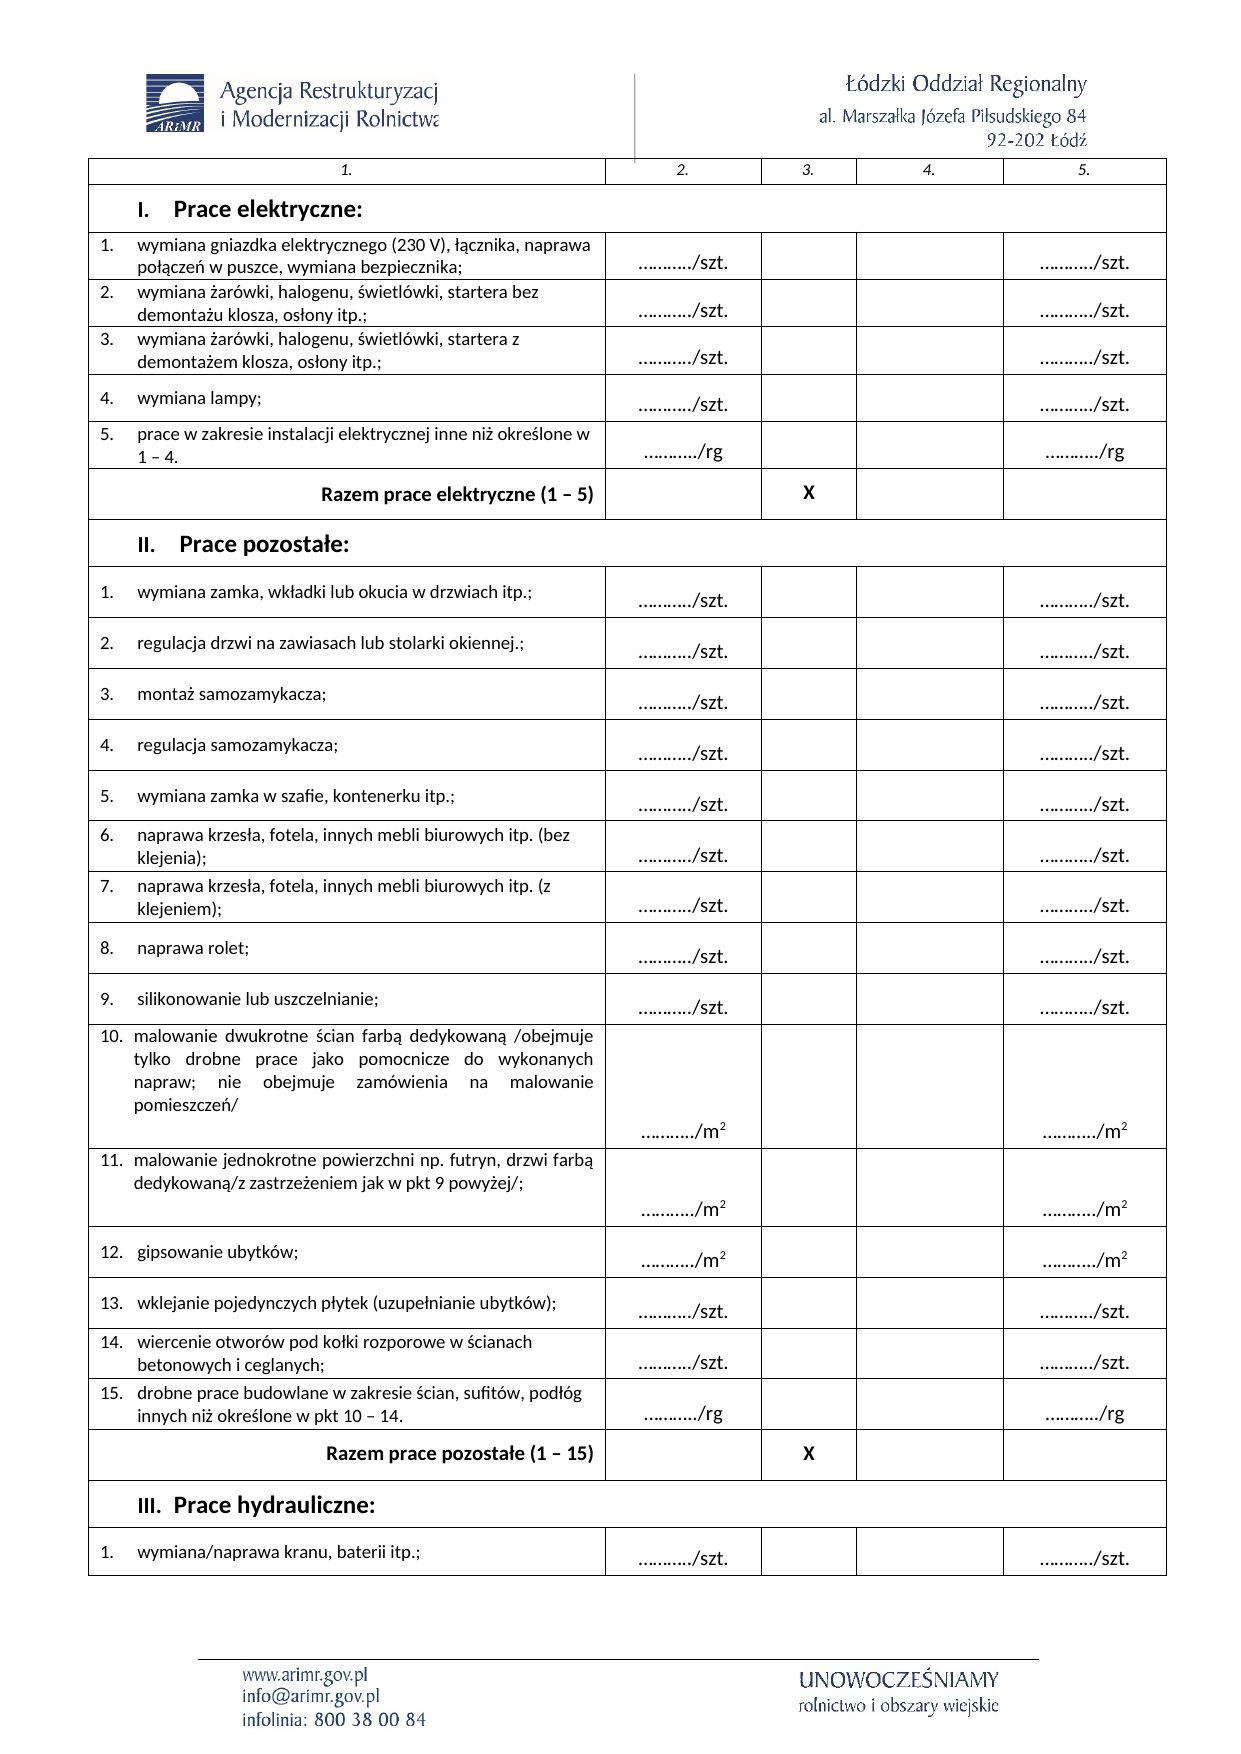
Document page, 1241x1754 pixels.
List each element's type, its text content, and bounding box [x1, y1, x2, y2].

table_cell ………../szt. [1004, 872, 1166, 922]
table_cell [857, 567, 1003, 617]
table_cell [857, 1025, 1003, 1148]
table_cell ………../szt. [1004, 280, 1166, 326]
table_cell Razem prace pozostałe (1 – 15) [89, 1430, 605, 1480]
table_cell 3. [762, 159, 856, 184]
table_cell ………../szt. [606, 327, 761, 373]
table_cell [762, 1379, 856, 1429]
table_cell ………../szt. [1004, 1329, 1166, 1378]
table_cell [762, 923, 856, 973]
table_cell ………../m2 [1004, 1149, 1166, 1226]
table_cell [762, 327, 856, 373]
table_cell [857, 821, 1003, 871]
table_cell Razem prace elektryczne (1 – 5) [89, 469, 605, 519]
table_cell wymiana lampy; [89, 375, 605, 421]
table_cell [857, 1329, 1003, 1378]
table_cell X [762, 1430, 856, 1480]
table_cell ………../rg [1004, 1379, 1166, 1429]
table_cell naprawa rolet; [89, 923, 605, 973]
table_cell [857, 618, 1003, 668]
table_cell ………../szt. [1004, 669, 1166, 719]
table_cell [1004, 1430, 1166, 1480]
table_cell ………../szt. [606, 618, 761, 668]
table_cell 1. [89, 159, 605, 184]
table_cell prace w zakresie instalacji elektrycznej inne niż określone w 1 – 4. [89, 422, 605, 468]
table_cell [762, 1329, 856, 1378]
table_cell ………../szt. [606, 771, 761, 820]
table_cell regulacja samozamykacza; [89, 720, 605, 769]
table_cell [857, 1528, 1003, 1574]
table_cell [857, 327, 1003, 373]
table_cell wymiana zamka w szafie, kontenerku itp.; [89, 771, 605, 820]
table_cell [857, 974, 1003, 1024]
table_cell [762, 1278, 856, 1327]
table_cell [857, 280, 1003, 326]
table_cell ………../szt. [1004, 567, 1166, 617]
table_cell ………../szt. [1004, 923, 1166, 973]
table_cell ………../m2 [1004, 1025, 1166, 1148]
table_cell ………../szt. [606, 1278, 761, 1327]
table_cell [857, 375, 1003, 421]
table_cell ………../rg [1004, 422, 1166, 468]
table_cell ………../rg [606, 422, 761, 468]
table_cell [762, 1227, 856, 1277]
table_cell ………../szt. [606, 280, 761, 326]
table_cell gipsowanie ubytków; [89, 1227, 605, 1277]
table_cell ………../szt. [606, 1528, 761, 1574]
table_cell ………../szt. [606, 567, 761, 617]
table_cell ………../szt. [1004, 771, 1166, 820]
table_cell ………../szt. [1004, 1278, 1166, 1327]
table_cell 4. [857, 159, 1003, 184]
table_cell [762, 771, 856, 820]
table_cell [857, 233, 1003, 279]
table_cell ………../m2 [606, 1227, 761, 1277]
table_cell [762, 567, 856, 617]
table_cell drobne prace budowlane w zakresie ścian, sufitów, podłóg innych niż określone w pkt 10 – 14. [89, 1379, 605, 1429]
table_cell [857, 872, 1003, 922]
table_cell [762, 375, 856, 421]
table_cell ………../szt. [1004, 233, 1166, 279]
table_cell [762, 1025, 856, 1148]
table_cell [762, 280, 856, 326]
table_cell [762, 618, 856, 668]
table_cell Prace pozostałe: [89, 520, 1166, 566]
picture [631, 68, 1101, 158]
table_cell ………../szt. [1004, 720, 1166, 769]
table_cell naprawa krzesła, fotela, innych mebli biurowych itp. (z klejeniem); [89, 872, 605, 922]
table_cell [857, 1227, 1003, 1277]
table_cell wymiana gniazdka elektrycznego (230 V), łącznika, naprawa połączeń w puszce, wymiana bezpiecznika; [89, 233, 605, 279]
table_cell ………../szt. [606, 720, 761, 769]
table_cell ………../szt. [606, 669, 761, 719]
table_cell [857, 923, 1003, 973]
table_cell ………../szt. [1004, 1528, 1166, 1574]
table_cell [762, 821, 856, 871]
table_cell 5. [1004, 159, 1166, 184]
table_cell [857, 720, 1003, 769]
table_cell [857, 669, 1003, 719]
table_cell ………../szt. [1004, 618, 1166, 668]
table_cell [857, 1149, 1003, 1226]
table_cell ………../szt. [1004, 821, 1166, 871]
table_cell [762, 669, 856, 719]
table_cell wymiana żarówki, halogenu, świetlówki, startera bez demontażu klosza, osłony itp.; [89, 280, 605, 326]
table_cell ………../szt. [606, 872, 761, 922]
table_cell wymiana/naprawa kranu, baterii itp.; [89, 1528, 605, 1574]
table_cell [857, 1430, 1003, 1480]
table_cell naprawa krzesła, fotela, innych mebli biurowych itp. (bez klejenia); [89, 821, 605, 871]
table_cell ………../m2 [606, 1025, 761, 1148]
table_cell ………../szt. [606, 974, 761, 1024]
table_cell ………../szt. [606, 1329, 761, 1378]
table_cell wymiana zamka, wkładki lub okucia w drzwiach itp.; [89, 567, 605, 617]
table_cell malowanie jednokrotne powierzchni np. futryn, drzwi farbą dedykowaną/z zastrzeżeniem jak w pkt 9 powyżej/; [89, 1149, 605, 1226]
table_cell [762, 1149, 856, 1226]
table_cell malowanie dwukrotne ścian farbą dedykowaną /obejmuje tylko drobne prace jako pomocnicze do wykonanych napraw; nie obejmuje zamówienia na malowanie pomieszczeń/ [89, 1025, 605, 1148]
table_cell Prace elektryczne: [89, 185, 1166, 232]
table_cell [762, 1528, 856, 1574]
table_cell regulacja drzwi na zawiasach lub stolarki okiennej.; [89, 618, 605, 668]
picture [144, 74, 439, 131]
table_cell ………../szt. [1004, 375, 1166, 421]
table_cell ………../szt. [606, 923, 761, 973]
table_cell [762, 974, 856, 1024]
table_cell [857, 1379, 1003, 1429]
table_cell Prace hydrauliczne: [89, 1481, 1166, 1527]
table_cell montaż samozamykacza; [89, 669, 605, 719]
table_cell ………../szt. [1004, 974, 1166, 1024]
table_cell wklejanie pojedynczych płytek (uzupełnianie ubytków); [89, 1278, 605, 1327]
table_cell [857, 469, 1003, 519]
table_cell ………../szt. [1004, 327, 1166, 373]
table_cell ………../szt. [606, 821, 761, 871]
table_cell ………../m2 [1004, 1227, 1166, 1277]
table_cell [762, 422, 856, 468]
table_cell ………../szt. [606, 375, 761, 421]
picture [242, 1667, 505, 1739]
picture [798, 1667, 999, 1718]
table_cell wiercenie otworów pod kołki rozporowe w ścianach betonowych i ceglanych; [89, 1329, 605, 1378]
table_cell wymiana żarówki, halogenu, świetlówki, startera z demontażem klosza, osłony itp.; [89, 327, 605, 373]
table_cell X [762, 469, 856, 519]
table_cell [762, 720, 856, 769]
table_cell [606, 1430, 761, 1480]
table_cell [606, 469, 761, 519]
table_cell ………../szt. [606, 233, 761, 279]
table_cell [857, 422, 1003, 468]
table_cell ………../rg [606, 1379, 761, 1429]
table_cell 2. [606, 159, 761, 184]
table_cell [1004, 469, 1166, 519]
table_cell [762, 233, 856, 279]
table_cell silikonowanie lub uszczelnianie; [89, 974, 605, 1024]
table_cell [857, 771, 1003, 820]
table_cell ………../m2 [606, 1149, 761, 1226]
table_cell [857, 1278, 1003, 1327]
table_cell [762, 872, 856, 922]
